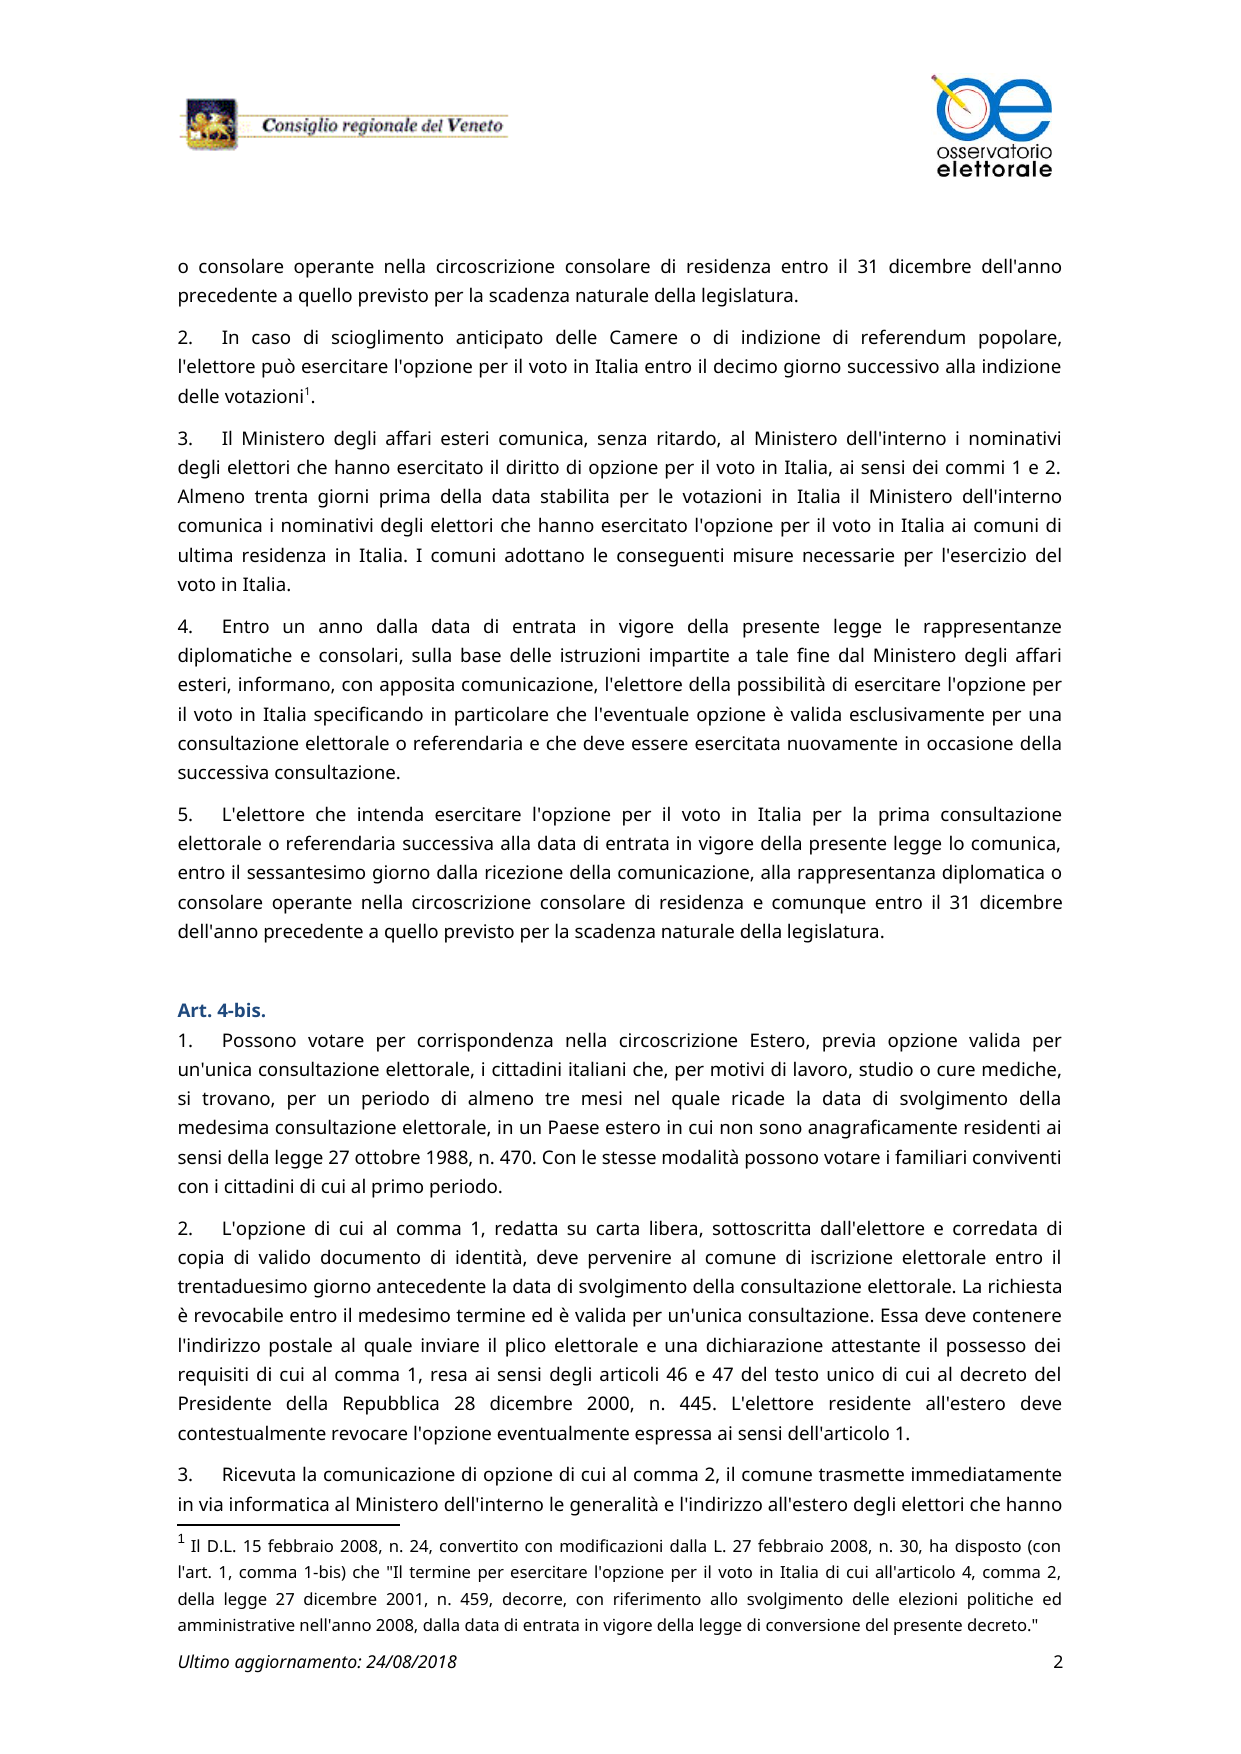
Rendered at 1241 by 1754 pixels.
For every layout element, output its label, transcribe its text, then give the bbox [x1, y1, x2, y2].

picture [930, 73, 1052, 177]
text 4. Entro un anno dalla data di entrata in vigore della presente legge le rappresentanze diplomatiche e consolari, sulla base delle istruzioni impartite a tale fine dal Ministero degli affari esteri, informano, con apposita comunicazione, l'elettore della possibilità di esercitare l'opzione per il voto in Italia specificando in particolare che l'eventuale opzione è valida esclusivamente per una consultazione elettorale o referendaria e che deve essere esercitata nuovamente in occasione della successiva consultazione. [177, 613, 1063, 785]
picture [177, 92, 513, 159]
text Art. 4-bis. [177, 998, 1063, 1023]
text 2. L'opzione di cui al comma 1, redatta su carta libera, sottoscritta dall'elettore e corredata di copia di valido documento di identità, deve pervenire al comune di iscrizione elettorale entro il trentaduesimo giorno antecedente la data di svolgimento della consultazione elettorale. La richiesta è revocabile entro il medesimo termine ed è valida per un'unica consultazione. Essa deve contenere l'indirizzo postale al quale inviare il plico elettorale e una dichiarazione attestante il possesso dei requisiti di cui al comma 1, resa ai sensi degli articoli 46 e 47 del testo unico di cui al decreto del Presidente della Repubblica 28 dicembre 2000, n. 445. L'elettore residente all'estero deve contestualmente revocare l'opzione eventualmente espressa ai sensi dell'articolo 1. [177, 1215, 1063, 1445]
text 5. L'elettore che intenda esercitare l'opzione per il voto in Italia per la prima consultazione elettorale o referendaria successiva alla data di entrata in vigore della presente legge lo comunica, entro il sessantesimo giorno dalla ricezione della comunicazione, alla rappresentanza diplomatica o consolare operante nella circoscrizione consolare di residenza e comunque entro il 31 dicembre dell'anno precedente a quello previsto per la scadenza naturale della legislatura. [177, 801, 1063, 944]
text 2. In caso di scioglimento anticipato delle Camere o di indizione di referendum popolare, l'elettore può esercitare l'opzione per il voto in Italia entro il decimo giorno successivo alla indizione delle votazioni. [177, 324, 1063, 409]
text 3. Il Ministero degli affari esteri comunica, senza ritardo, al Ministero dell'interno i nominativi degli elettori che hanno esercitato il diritto di opzione per il voto in Italia, ai sensi dei commi 1 e 2. Almeno trenta giorni prima della data stabilita per le votazioni in Italia il Ministero dell'interno comunica i nominativi degli elettori che hanno esercitato l'opzione per il voto in Italia ai comuni di ultima residenza in Italia. I comuni adottano le conseguenti misure necessarie per l'esercizio del voto in Italia. [177, 425, 1063, 597]
text 1. Possono votare per corrispondenza nella circoscrizione Estero, previa opzione valida per un'unica consultazione elettorale, i cittadini italiani che, per motivi di lavoro, studio o cure mediche, si trovano, per un periodo di almeno tre mesi nel quale ricade la data di svolgimento della medesima consultazione elettorale, in un Paese estero in cui non sono anagraficamente residenti ai sensi della legge 27 ottobre 1988, n. 470. Con le stesse modalità possono votare i familiari conviventi con i cittadini di cui al primo periodo. [177, 1027, 1063, 1199]
